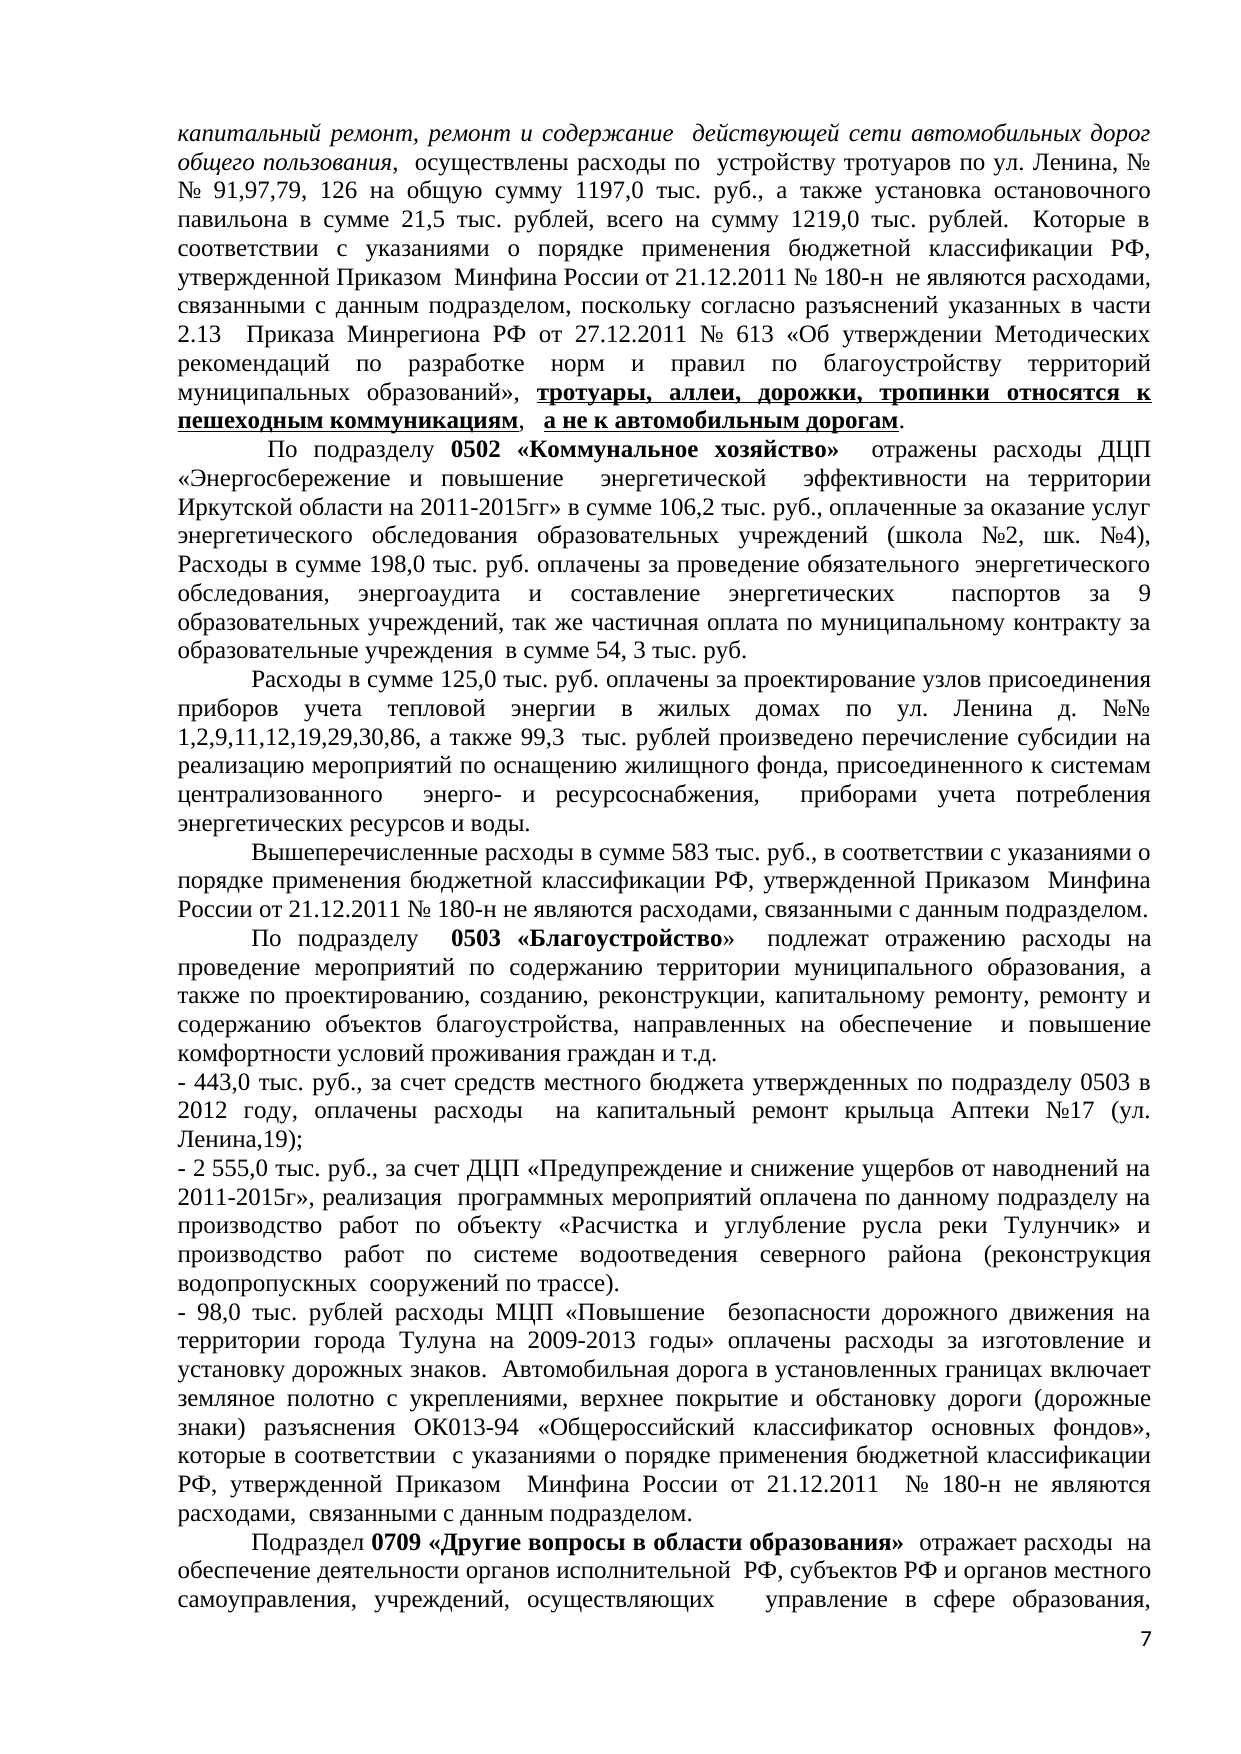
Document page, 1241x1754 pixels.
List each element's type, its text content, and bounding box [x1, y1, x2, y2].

text По подразделу 0503 «Благоустройство» подлежат отражению расходы на проведение мероприятий по содержанию территории муниципального образования, а также по проектированию, созданию, реконструкции, капитальному ремонту, ремонту и содержанию объектов благоустройства, направленных на обеспечение и повышение комфортности условий проживания граждан и т.д. [177, 923, 1152, 1067]
text Расходы в сумме 125,0 тыс. руб. оплачены за проектирование узлов присоединения приборов учета тепловой энергии в жилых домах по ул. Ленина д. №№ 1,2,9,11,12,19,29,30,86, а также 99,3 тыс. рублей произведено перечисление субсидии на реализацию мероприятий по оснащению жилищного фонда, присоединенного к системам централизованного энерго- и ресурсоснабжения, приборами учета потребления энергетических ресурсов и воды. [177, 664, 1152, 837]
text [177, 1527, 1152, 1613]
text - 98,0 тыс. рублей расходы МЦП «Повышение безопасности дорожного движения на территории города Тулуна на 2009-2013 годы» оплачены расходы за изготовление и установку дорожных знаков. Автомобильная дорога в установленных границах включает земляное полотно с укреплениями, верхнее покрытие и обстановку дороги (дорожные знаки) разъяснения ОК013-94 «Общероссийский классификатор основных фондов», которые в соответствии с указаниями о порядке применения бюджетной классификации РФ, утвержденной Приказом Минфина России от 21.12.2011 № 180-н не являются расходами, связанными с данным подразделом. [177, 1297, 1152, 1527]
text Вышеперечисленные расходы в сумме 583 тыс. руб., в соответствии с указаниями о порядке применения бюджетной классификации РФ, утвержденной Приказом Минфина России от 21.12.2011 № 180-н не являются расходами, связанными с данным подразделом. [177, 837, 1152, 923]
text По подразделу 0502 «Коммунальное хозяйство» отражены расходы ДЦП «Энергосбережение и повышение энергетической эффективности на территории Иркутской области на 2011-2015гг» в сумме 106,2 тыс. руб., оплаченные за оказание услуг энергетического обследования образовательных учреждений (школа №2, шк. №4), Расходы в сумме 198,0 тыс. руб. оплачены за проведение обязательного энергетического обследования, энергоаудита и составление энергетических паспортов за 9 образовательных учреждений, так же частичная оплата по муниципальному контракту за образовательные учреждения в сумме 54, 3 тыс. руб. [177, 434, 1152, 664]
text - 2 555,0 тыс. руб., за счет ДЦП «Предупреждение и снижение ущербов от наводнений на 2011-2015г», реализация программных мероприятий оплачена по данному подразделу на производство работ по объекту «Расчистка и углубление русла реки Тулунчик» и производство работ по системе водоотведения северного района (реконструкция водопропускных сооружений по трассе). [177, 1153, 1152, 1297]
text - 443,0 тыс. руб., за счет средств местного бюджета утвержденных по подразделу 0503 в 2012 году, оплачены расходы на капитальный ремонт крыльца Аптеки №17 (ул. Ленина,19); [177, 1067, 1152, 1153]
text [177, 118, 1152, 434]
